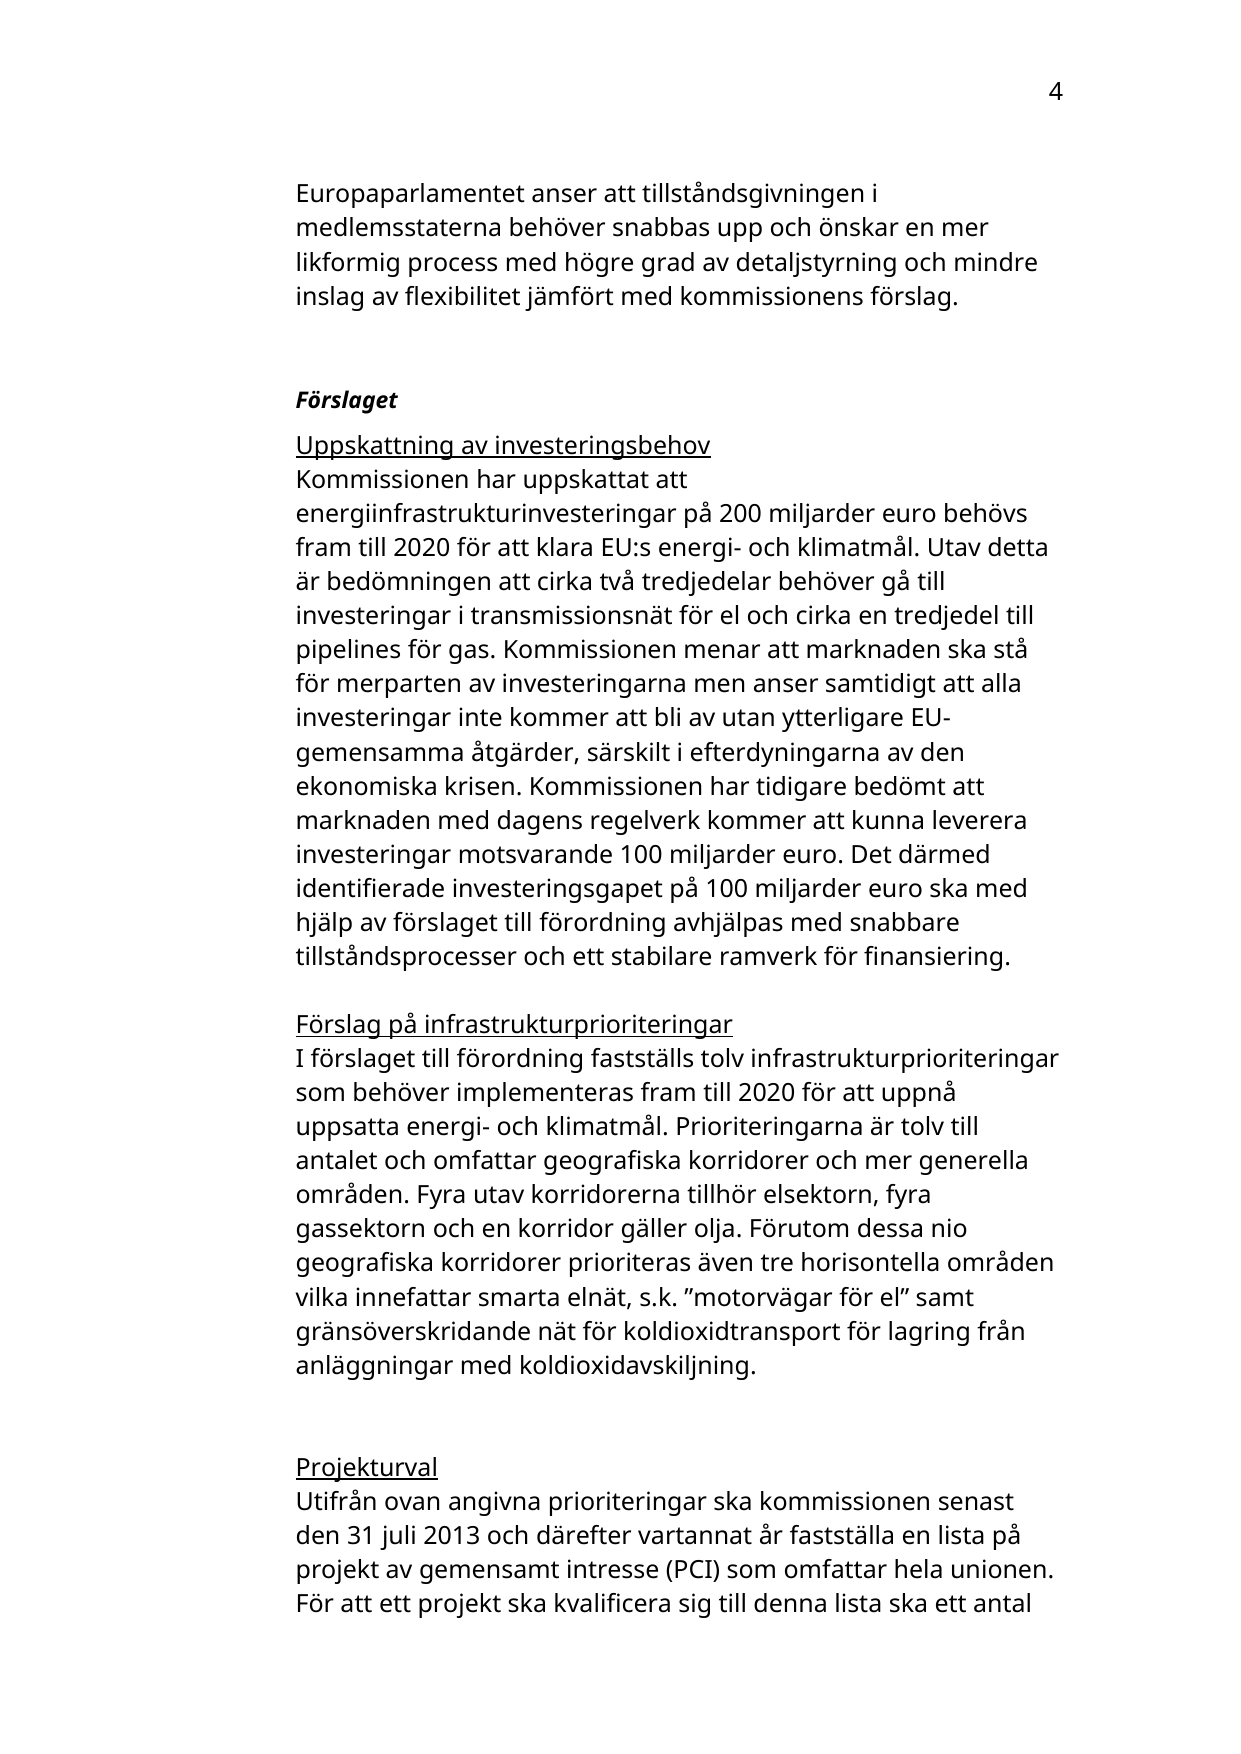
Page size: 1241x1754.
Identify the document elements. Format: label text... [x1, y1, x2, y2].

text I förslaget till förordning fastställs tolv infrastrukturprioriteringar som behöver implementeras fram till 2020 för att uppnå uppsatta energi- och klimatmål. Prioriteringarna är tolv till antalet och omfattar geografiska korridorer och mer generella områden. Fyra utav korridorerna tillhör elsektorn, fyra gassektorn och en korridor gäller olja. Förutom dessa nio geografiska korridorer prioriteras även tre horisontella områden vilka innefattar smarta elnät, s.k. ”motorvägar för el” samt gränsöverskridande nät för koldioxidtransport för lagring från anläggningar med koldioxidavskiljning. [295, 1041, 1063, 1381]
text Projekturval [295, 1449, 1063, 1483]
text Förslag på infrastrukturprioriteringar [295, 1007, 1063, 1041]
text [295, 1483, 1063, 1620]
text Kommissionen har uppskattat att energiinfrastrukturinvesteringar på 200 miljarder euro behövs fram till 2020 för att klara EU:s energi- och klimatmål. Utav detta är bedömningen att cirka två tredjedelar behöver gå till investeringar i transmissionsnät för el och cirka en tredjedel till pipelines för gas. Kommissionen menar att marknaden ska stå för merparten av investeringarna men anser samtidigt att alla investeringar inte kommer att bli av utan ytterligare EU-gemensamma åtgärder, särskilt i efterdyningarna av den ekonomiska krisen. Kommissionen har tidigare bedömt att marknaden med dagens regelverk kommer att kunna leverera investeringar motsvarande 100 miljarder euro. Det därmed identifierade investeringsgapet på 100 miljarder euro ska med hjälp av förslaget till förordning avhjälpas med snabbare tillståndsprocesser och ett stabilare ramverk för finansiering. [295, 462, 1063, 973]
text Europaparlamentet anser att tillståndsgivningen i medlemsstaterna behöver snabbas upp och önskar en mer likformig process med högre grad av detaljstyrning och mindre inslag av flexibilitet jämfört med kommissionens förslag. [295, 176, 1063, 312]
text Förslaget [295, 384, 1063, 415]
text Uppskattning av investeringsbehov [295, 428, 1063, 462]
